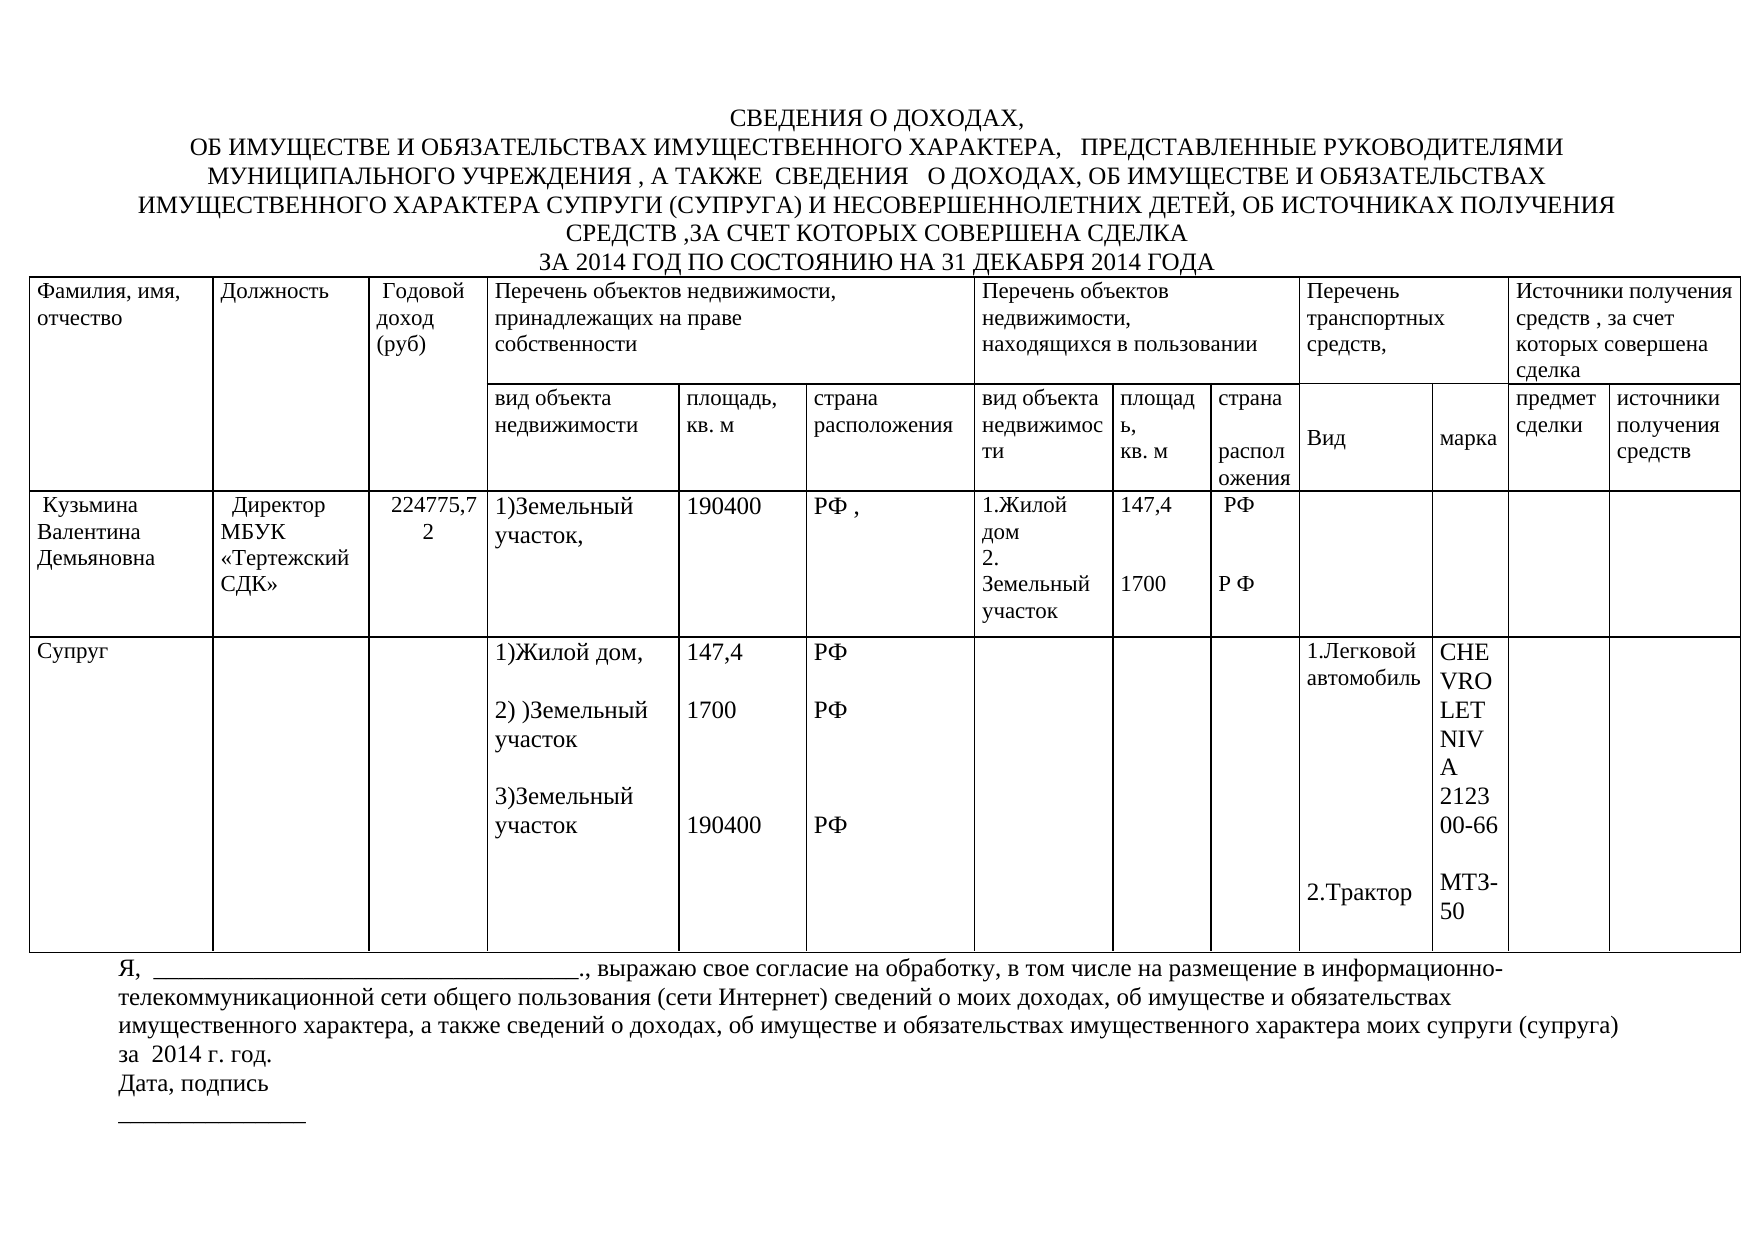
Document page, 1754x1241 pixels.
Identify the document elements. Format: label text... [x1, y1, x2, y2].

table_cell [1300, 492, 1432, 636]
table_cell CHEVROLET NIVA 212300-66 МТЗ-50 [1433, 638, 1508, 951]
table_header Источники получения средств , за счет которых совершена сделка [1509, 278, 1740, 383]
table_cell Кузьмина Валентина Демьяновна [30, 492, 212, 636]
table_header Годовой доход (руб) [370, 278, 487, 490]
table_cell 224775,72 [370, 492, 487, 636]
text ОБ ИМУЩЕСТВЕ И ОБЯЗАТЕЛЬСТВАХ ИМУЩЕСТВЕННОГО ХАРАКТЕРА, ПРЕДСТАВЛЕННЫЕ РУКОВОДИТЕЛЯМИ [118, 132, 1636, 161]
table_cell 1)Земельный участок, [488, 492, 678, 636]
table_cell Директор МБУК «Тертежский СДК» [214, 492, 368, 636]
table_header Перечень объектов недвижимости, находящихся в пользовании [975, 278, 1299, 383]
text Я, __________________________________., выражаю свое согласие на обработку, в том числе на размещение в информационно-телекоммуникационной сети общего пользования (сети Интернет) сведений о моих доходах, об имуществе и обязательствах имущественного характера, а также сведений о доходах, об имуществе и обязательствах имущественного характера моих супруги (супруга) за 2014 г. год. [118, 953, 1636, 1068]
table_cell площадь, кв. м [1114, 385, 1210, 490]
table_cell 147,4 1700 190400 [680, 638, 806, 951]
text СВЕДЕНИЯ О ДОХОДАХ, [118, 103, 1636, 132]
table_cell 190400 [680, 492, 806, 636]
table_cell РФ РФ РФ [807, 638, 974, 951]
table_cell страна расположения [1212, 385, 1299, 490]
text ЗА 2014 ГОД ПО СОСТОЯНИЮ НА 31 ДЕКАБРЯ 2014 ГОДА [118, 247, 1636, 276]
table_cell вид объекта недвижимости [488, 385, 678, 490]
text Дата, подпись [118, 1068, 1636, 1097]
table_cell [1212, 638, 1299, 951]
table_cell 1)Жилой дом, 2) )Земельный участок 3)Земельный участок [488, 638, 678, 951]
table_cell 147,4 1700 [1114, 492, 1210, 636]
table_cell РФ Р Ф [1212, 492, 1299, 636]
text МУНИЦИПАЛЬНОГО УЧРЕЖДЕНИЯ , А ТАКЖЕ СВЕДЕНИЯ О ДОХОДАХ, ОБ ИМУЩЕСТВЕ И ОБЯЗАТЕЛЬСТВАХ ИМУЩЕСТВЕННОГО ХАРАКТЕРА СУПРУГИ (СУПРУГА) И НЕСОВЕРШЕННОЛЕТНИХ ДЕТЕЙ, ОБ ИСТОЧНИКАХ ПОЛУЧЕНИЯ СРЕДСТВ ,ЗА СЧЕТ КОТОРЫХ СОВЕРШЕНА СДЕЛКА [118, 161, 1636, 247]
table_cell предмет сделки [1509, 385, 1609, 490]
table_header Перечень объектов недвижимости, принадлежащих на праве собственности [488, 278, 974, 383]
table_cell [1433, 492, 1508, 636]
table_cell 1.Легковой автомобиль 2.Трактор [1300, 638, 1432, 951]
table_cell Супруг [30, 638, 212, 951]
table_cell [1610, 638, 1740, 951]
table_cell марка [1433, 384, 1508, 490]
table_cell [370, 638, 487, 951]
table_cell [1509, 638, 1609, 951]
table_cell [1509, 492, 1609, 636]
table_header Перечень транспортных средств, [1300, 278, 1508, 383]
table_header Фамилия, имя, отчество [30, 278, 212, 490]
table_cell источники получения средств [1610, 385, 1740, 490]
table_cell РФ , [807, 492, 974, 636]
table_cell страна расположения [807, 385, 974, 490]
table_cell Вид [1300, 384, 1432, 490]
table_cell [1114, 638, 1210, 951]
table_cell площадь, кв. м [680, 385, 806, 490]
table_cell 1.Жилой дом 2. Земельный участок [975, 492, 1112, 636]
table_cell вид объекта недвижимости [975, 385, 1112, 490]
table_cell [975, 638, 1112, 951]
table_cell [214, 638, 368, 951]
table_header Должность [214, 278, 368, 490]
text _______________ [118, 1097, 1636, 1125]
table_cell [1610, 492, 1740, 636]
